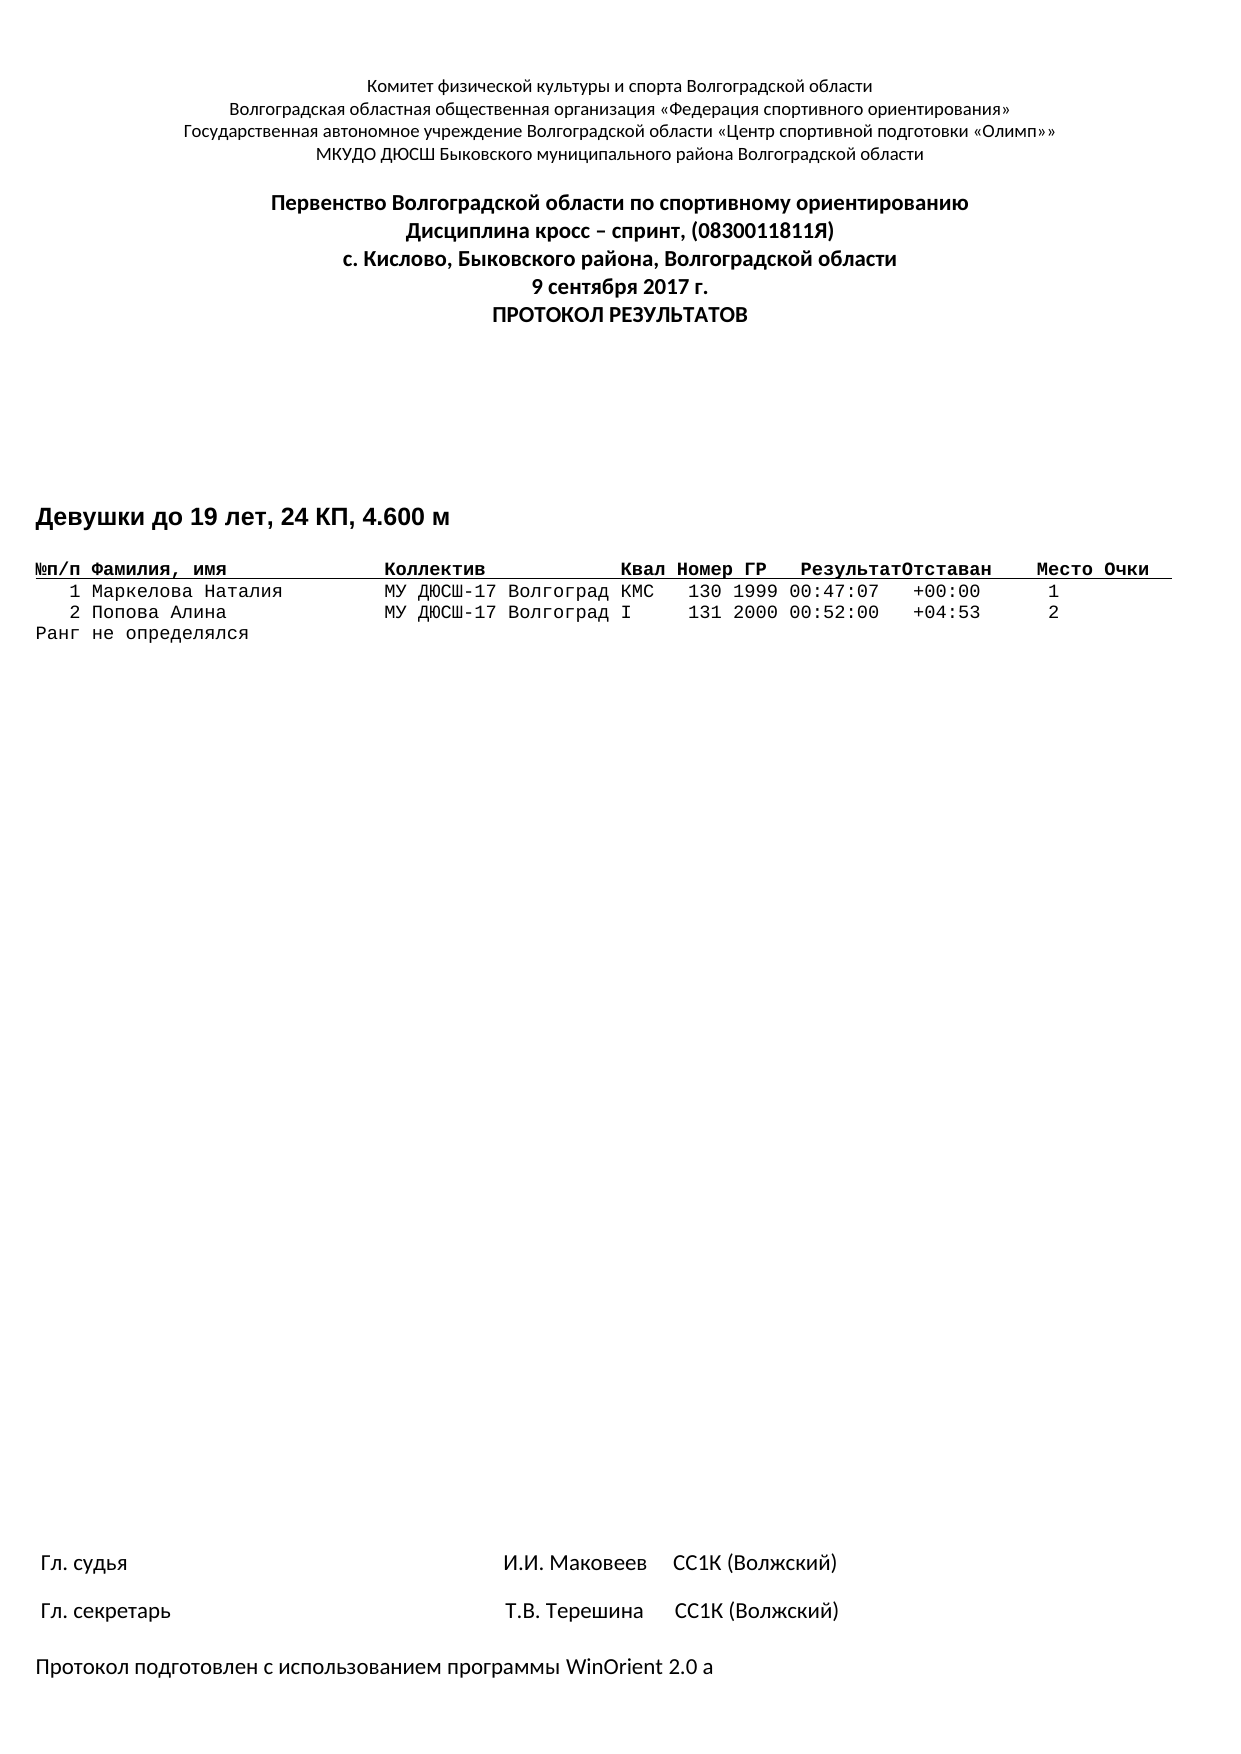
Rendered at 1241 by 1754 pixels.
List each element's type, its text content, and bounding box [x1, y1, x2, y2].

text 2 Попова Алина МУ ДЮСШ-17 Волгоград I 131 2000 00:52:00 +04:53 2 [35, 603, 1205, 624]
text №п/п Фамилия, имя Коллектив Квал Номер ГР РезультатОтставан Место Очки [35, 560, 1205, 581]
text 1 Маркелова Наталия МУ ДЮСШ-17 Волгоград КМС 130 1999 00:47:07 +00:00 1 [35, 581, 1205, 603]
text Ранг не определялся [35, 624, 1205, 645]
subtitle Девушки до 19 лет, 24 КП, 4.600 м [35, 502, 1205, 531]
